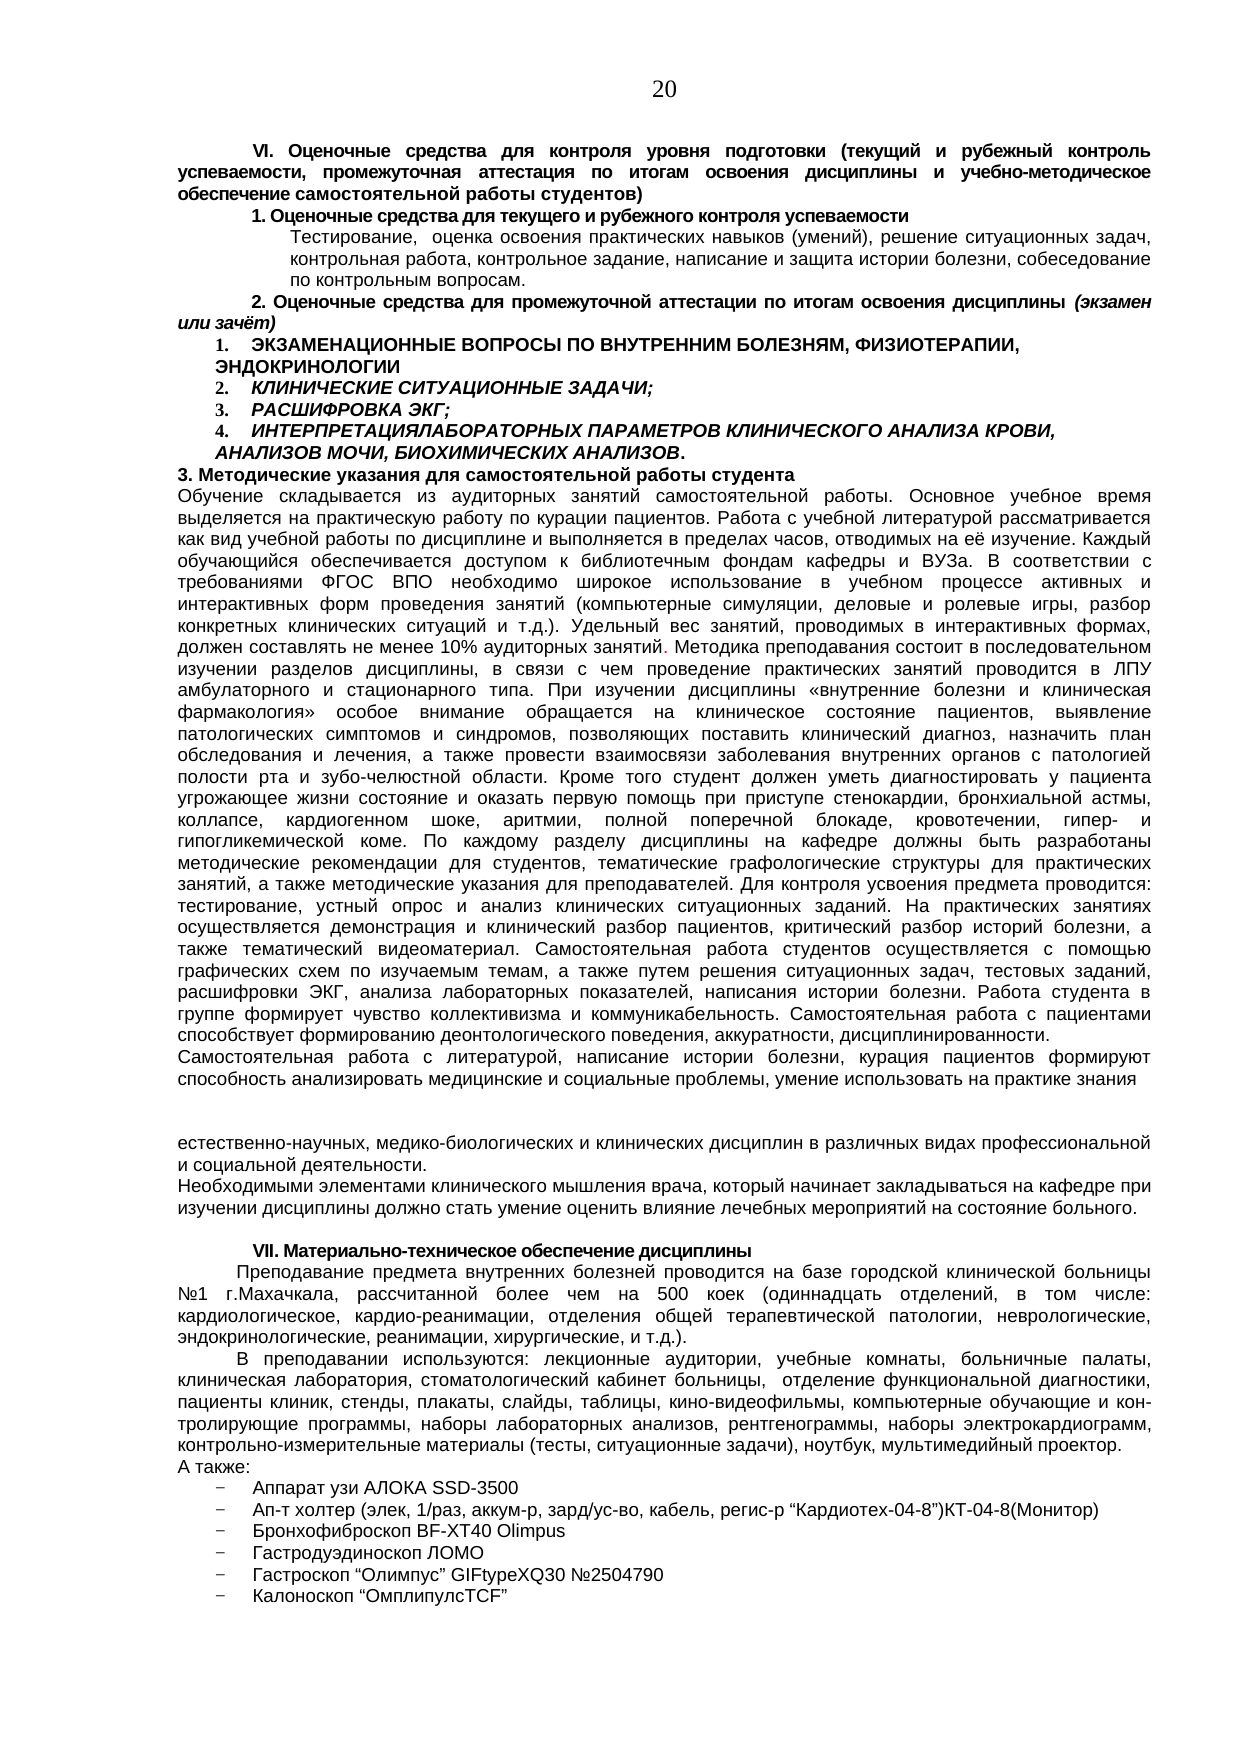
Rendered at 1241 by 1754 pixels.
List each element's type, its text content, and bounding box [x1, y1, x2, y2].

text 2. Оценочные средства для промежуточной аттестации по итогам освоения дисциплины (экзамен или зачёт) [177, 291, 1152, 334]
list Калоноскоп “ОмплипулсTCF” [215, 1585, 1152, 1607]
list Гастроскоп “Олимпус” GIFtypeXQ30 №2504790 [215, 1564, 1152, 1585]
list ИНТЕРПРЕТАЦИЯЛАБОРАТОРНЫХ ПАРАМЕТРОВ КЛИНИЧЕСКОГО АНАЛИЗА КРОВИ, АНАЛИЗОВ МОЧИ, БИОХИМИЧЕСКИХ АНАЛИЗОВ. [215, 420, 1147, 463]
text В преподавании используются: лекционные аудитории, учебные комнаты, больничные палаты, клиническая лаборатория, стоматологический кабинет больницы, отделение функциональной диагностики, пациенты клиник, стенды, плакаты, слайды, таблицы, кино-видеофильмы, компьютерные обучающие и контролирующие программы, наборы лабораторных анализов, рентгенограммы, наборы электрокардиограмм, контрольно-измерительные материалы (тесты, ситуационные задачи), ноутбук, мультимедийный проектор. [177, 1348, 1152, 1455]
list Тестирование, оценка освоения практических навыков (умений), решение ситуационных задач, контрольная работа, контрольное задание, написание и защита истории болезни, собеседование по контрольным вопросам. [290, 226, 1152, 291]
text Преподавание предмета внутренних болезней проводится на базе городской клинической больницы №1 г.Махачкала, рассчитанной более чем на 500 коек (одиннадцать отделений, в том числе: кардиологическое, кардио-реанимации, отделения общей терапевтической патологии, неврологические, эндокринологические, реанимации, хирургические, и т.д.). [177, 1261, 1152, 1348]
text 1. Оценочные средства для текущего и рубежного контроля успеваемости [177, 204, 1152, 226]
list РАСШИФРОВКА ЭКГ; [215, 399, 1147, 420]
list Бронхофиброскоп BF-XT40 Olimpus [215, 1520, 1152, 1542]
text VI. Оценочные средства для контроля уровня подготовки (текущий и рубежный контроль успеваемости, промежуточная аттестация по итогам освоения дисциплины и учебно-методическое обеспечение самостоятельной работы студентов) [177, 140, 1152, 204]
list ЭКЗАМЕНАЦИОННЫЕ ВОПРОСЫ ПО ВНУТРЕННИМ БОЛЕЗНЯМ, ФИЗИОТЕРАПИИ, ЭНДОКРИНОЛОГИИ [215, 334, 1147, 377]
list Ап-т холтер (элек, 1/раз, аккум-р, зард/ус-во, кабель, регис-р “Кардиотех-04-8”)КТ-04-8(Монитор) [215, 1499, 1152, 1520]
text Необходимыми элементами клинического мышления врача, который начинает закладываться на кафедре при изучении дисциплины должно стать умение оценить влияние лечебных мероприятий на состояние больного. [177, 1175, 1152, 1218]
text VII. Материально-техническое обеспечение дисциплины [177, 1240, 1152, 1261]
list КЛИНИЧЕСКИЕ СИТУАЦИОННЫЕ ЗАДАЧИ; [215, 377, 1147, 399]
text 3. Методические указания для самостоятельной работы студента [177, 463, 1152, 485]
list Гастродуэдиноскоп ЛОМО [215, 1542, 1152, 1564]
text А также: [177, 1455, 1152, 1477]
text Самостоятельная работа с литературой, написание истории болезни, курация пациентов формируют способность анализировать медицинские и социальные проблемы, умение использовать на практике знания [177, 1046, 1152, 1089]
list Аппарат узи АЛОКА SSD-3500 [215, 1477, 1152, 1499]
text естественно-научных, медико-биологических и клинических дисциплин в различных видах профессиональной и социальной деятельности. [177, 1132, 1152, 1175]
text Обучение складывается из аудиторных занятий самостоятельной работы. Основное учебное время выделяется на практическую работу по курации пациентов. Работа с учебной литературой рассматривается как вид учебной работы по дисциплине и выполняется в пределах часов, отводимых на её изучение. Каждый обучающийся обеспечивается доступом к библиотечным фондам кафедры и ВУЗа. В соответствии с требованиями ФГОС ВПО необходимо широкое использование в учебном процессе активных и интерактивных форм проведения занятий (компьютерные симуляции, деловые и ролевые игры, разбор конкретных клинических ситуаций и т.д.). Удельный вес занятий, проводимых в интерактивных формах, должен составлять не менее 10% аудиторных занятий. Методика преподавания состоит в последовательном изучении разделов дисциплины, в связи с чем проведение практических занятий проводится в ЛПУ амбулаторного и стационарного типа. При изучении дисциплины «внутренние болезни и клиническая фармакология» особое внимание обращается на клиническое состояние пациентов, выявление патологических симптомов и синдромов, позволяющих поставить клинический диагноз, назначить план обследования и лечения, а также провести взаимосвязи заболевания внутренних органов с патологией полости рта и зубо-челюстной области. Кроме того студент должен уметь диагностировать у пациента угрожающее жизни состояние и оказать первую помощь при приступе стенокардии, бронхиальной астмы, коллапсе, кардиогенном шоке, аритмии, полной поперечной блокаде, кровотечении, гипер- и гипогликемической коме. По каждому разделу дисциплины на кафедре должны быть разработаны методические рекомендации для студентов, тематические графологические структуры для практических занятий, а также методические указания для преподавателей. Для контроля усвоения предмета проводится: тестирование, устный опрос и анализ клинических ситуационных заданий. На практических занятиях осуществляется демонстрация и клинический разбор пациентов, критический разбор историй болезни, а также тематический видеоматериал. Самостоятельная работа студентов осуществляется с помощью графических схем по изучаемым темам, а также путем решения ситуационных задач, тестовых заданий, расшифровки ЭКГ, анализа лабораторных показателей, написания истории болезни. Работа студента в группе формирует чувство коллективизма и коммуникабельность. Самостоятельная работа с пациентами способствует формированию деонтологического поведения, аккуратности, дисциплинированности. [177, 485, 1152, 1046]
